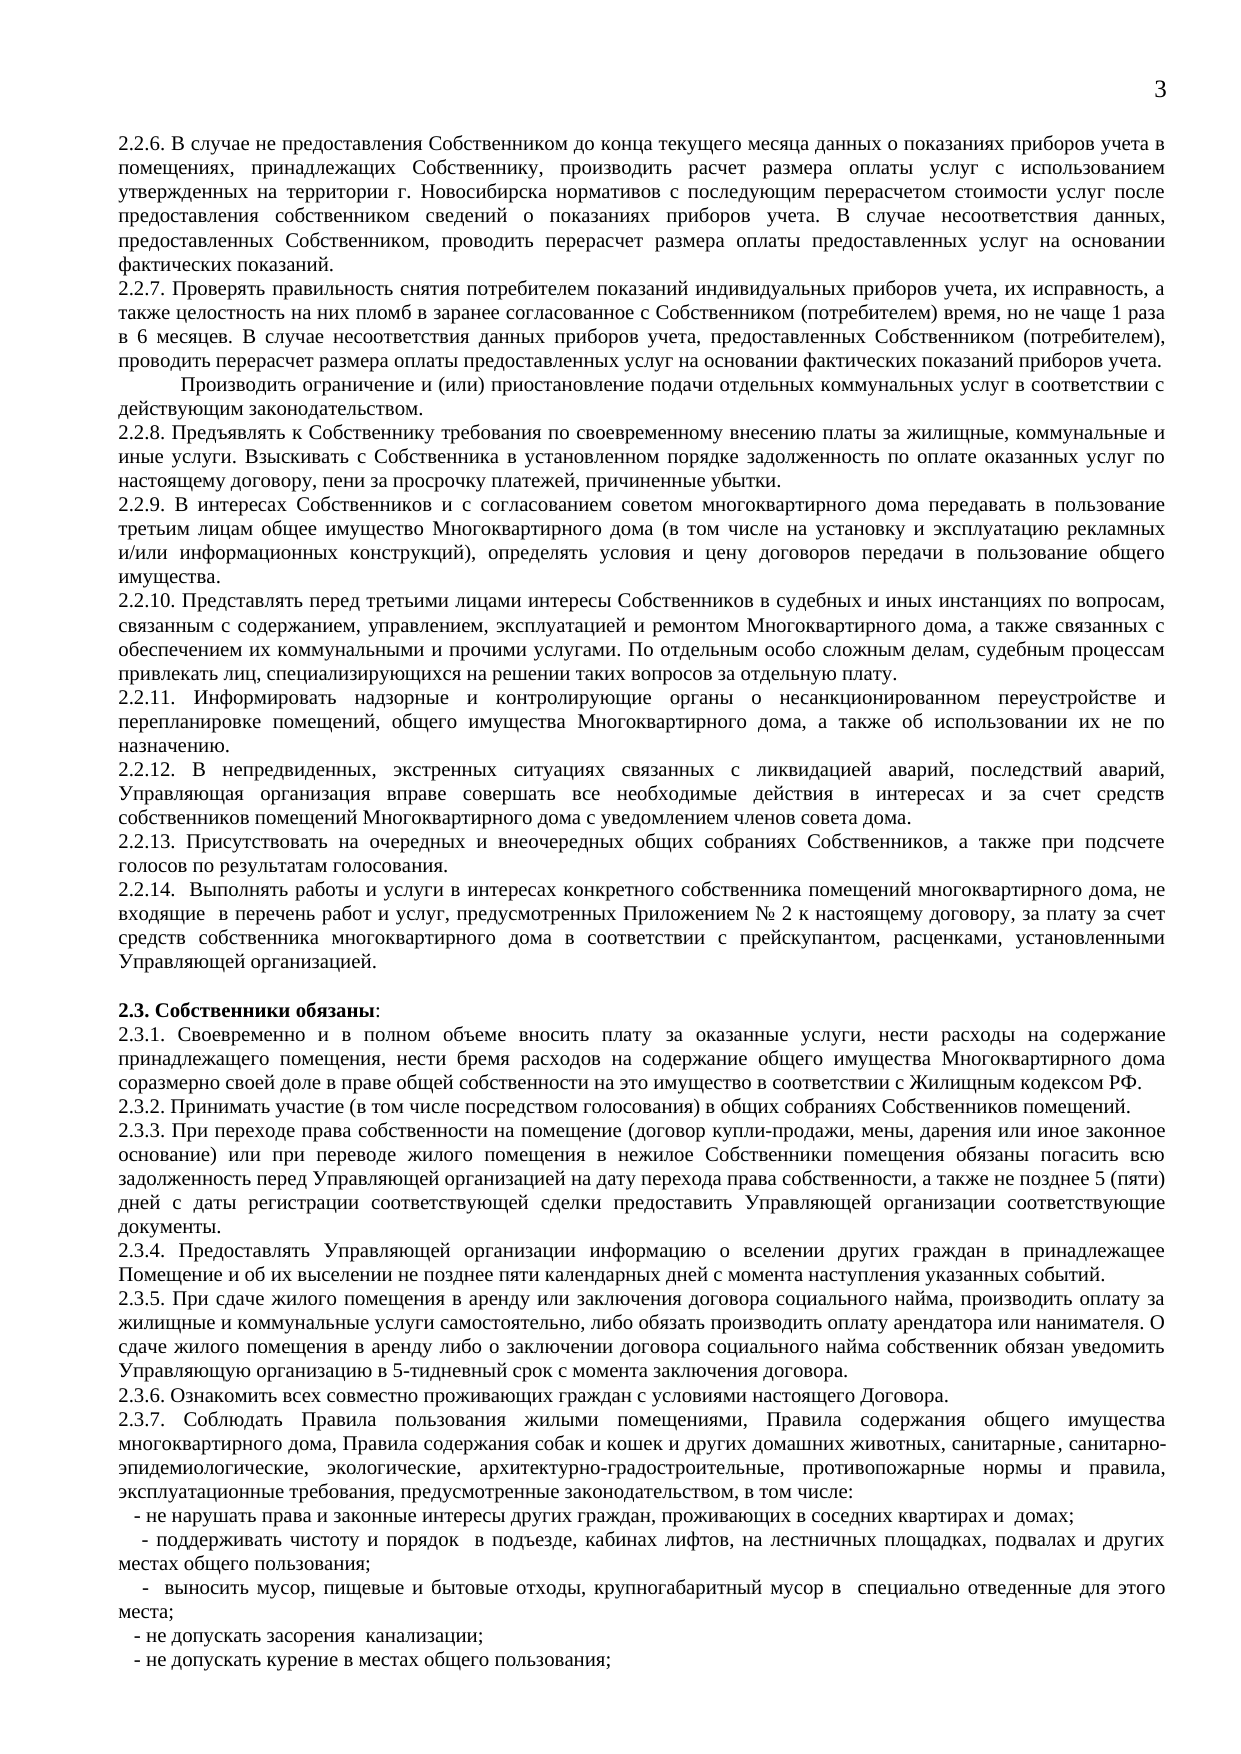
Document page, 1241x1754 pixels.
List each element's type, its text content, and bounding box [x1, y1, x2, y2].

text 2.2.12. В непредвиденных, экстренных ситуациях связанных с ликвидацией аварий, последствий аварий, Управляющая организация вправе совершать все необходимые действия в интересах и за счет средств собственников помещений Многоквартирного дома с уведомлением членов совета дома. [118, 757, 1167, 829]
text 2.2.10. Представлять перед третьими лицами интересы Собственников в судебных и иных инстанциях по вопросам, связанным с содержанием, управлением, эксплуатацией и ремонтом Многоквартирного дома, а также связанных с обеспечением их коммунальными и прочими услугами. По отдельным особо сложным делам, судебным процессам привлекать лиц, специализирующихся на решении таких вопросов за отдельную плату. [118, 588, 1167, 685]
text 2.2.6. В случае не предоставления Собственником до конца текущего месяца данных о показаниях приборов учета в помещениях, принадлежащих Собственнику, производить расчет размера оплаты услуг с использованием утвержденных на территории г. Новосибирска нормативов с последующим перерасчетом стоимости услуг после предоставления собственником сведений о показаниях приборов учета. В случае несоответствия данных, предоставленных Собственником, проводить перерасчет размера оплаты предоставленных услуг на основании фактических показаний. [118, 131, 1167, 276]
text Производить ограничение и (или) приостановление подачи отдельных коммунальных услуг в соответствии с действующим законодательством. [118, 372, 1167, 420]
text 2.2.11. Информировать надзорные и контролирующие органы о несанкционированном переустройстве и перепланировке помещений, общего имущества Многоквартирного дома, а также об использовании их не по назначению. [118, 685, 1167, 757]
text 2.2.7. Проверять правильность снятия потребителем показаний индивидуальных приборов учета, их исправность, а также целостность на них пломб в заранее согласованное с Собственником (потребителем) время, но не чаще 1 раза в 6 месяцев. В случае несоответствия данных приборов учета, предоставленных Собственником (потребителем), проводить перерасчет размера оплаты предоставленных услуг на основании фактических показаний приборов учета. [118, 276, 1167, 372]
text 2.3.6. Ознакомить всех совместно проживающих граждан с условиями настоящего Договора. [118, 1382, 1167, 1407]
text - не нарушать права и законные интересы других граждан, проживающих в соседних квартирах и домах; [118, 1503, 1167, 1527]
text 2.3. Собственники обязаны: [118, 997, 1167, 1022]
text 2.2.13. Присутствовать на очередных и внеочередных общих собраниях Собственников, а также при подсчете голосов по результатам голосования. [118, 829, 1167, 877]
text - выносить мусор, пищевые и бытовые отходы, крупногабаритный мусор в специально отведенные для этого места; [118, 1575, 1167, 1623]
text 2.3.5. При сдаче жилого помещения в аренду или заключения договора социального найма, производить оплату за жилищные и коммунальные услуги самостоятельно, либо обязать производить оплату арендатора или нанимателя. О сдаче жилого помещения в аренду либо о заключении договора социального найма собственник обязан уведомить Управляющую организацию в 5-тидневный срок с момента заключения договора. [118, 1286, 1167, 1382]
text 2.3.1. Своевременно и в полном объеме вносить плату за оказанные услуги, нести расходы на содержание принадлежащего помещения, нести бремя расходов на содержание общего имущества Многоквартирного дома соразмерно своей доле в праве общей собственности на это имущество в соответствии с Жилищным кодексом РФ. [118, 1022, 1167, 1094]
text - поддерживать чистоту и порядок в подъезде, кабинах лифтов, на лестничных площадках, подвалах и других местах общего пользования; [118, 1527, 1167, 1575]
text - не допускать засорения канализации; [118, 1623, 1167, 1647]
text 2.2.9. В интересах Собственников и с согласованием советом многоквартирного дома передавать в пользование третьим лицам общее имущество Многоквартирного дома (в том числе на установку и эксплуатацию рекламных и/или информационных конструкций), определять условия и цену договоров передачи в пользование общего имущества. [118, 492, 1167, 588]
text 2.3.7. Соблюдать Правила пользования жилыми помещениями, Правила содержания общего имущества многоквартирного дома, Правила содержания собак и кошек и других домашних животных, санитарные, санитарно-эпидемиологические, экологические, архитектурно-градостроительные, противопожарные нормы и правила, эксплуатационные требования, предусмотренные законодательством, в том числе: [118, 1407, 1167, 1503]
text 2.3.4. Предоставлять Управляющей организации информацию о вселении других граждан в принадлежащее Помещение и об их выселении не позднее пяти календарных дней с момента наступления указанных событий. [118, 1238, 1167, 1286]
text - не допускать курение в местах общего пользования; [118, 1647, 1167, 1671]
text 2.3.3. При переходе права собственности на помещение (договор купли-продажи, мены, дарения или иное законное основание) или при переводе жилого помещения в нежилое Собственники помещения обязаны погасить всю задолженность перед Управляющей организацией на дату перехода права собственности, а также не позднее 5 (пяти) дней с даты регистрации соответствующей сделки предоставить Управляющей организации соответствующие документы. [118, 1118, 1167, 1238]
text 2.3.2. Принимать участие (в том числе посредством голосования) в общих собраниях Собственников помещений. [118, 1094, 1167, 1118]
text 2.2.14. Выполнять работы и услуги в интересах конкретного собственника помещений многоквартирного дома, не входящие в перечень работ и услуг, предусмотренных Приложением № 2 к настоящему договору, за плату за счет средств собственника многоквартирного дома в соответствии с прейскупантом, расценками, установленными Управляющей организацией. [118, 877, 1167, 973]
text 2.2.8. Предъявлять к Собственнику требования по своевременному внесению платы за жилищные, коммунальные и иные услуги. Взыскивать с Собственника в установленном порядке задолженность по оплате оказанных услуг по настоящему договору, пени за просрочку платежей, причиненные убытки. [118, 420, 1167, 492]
